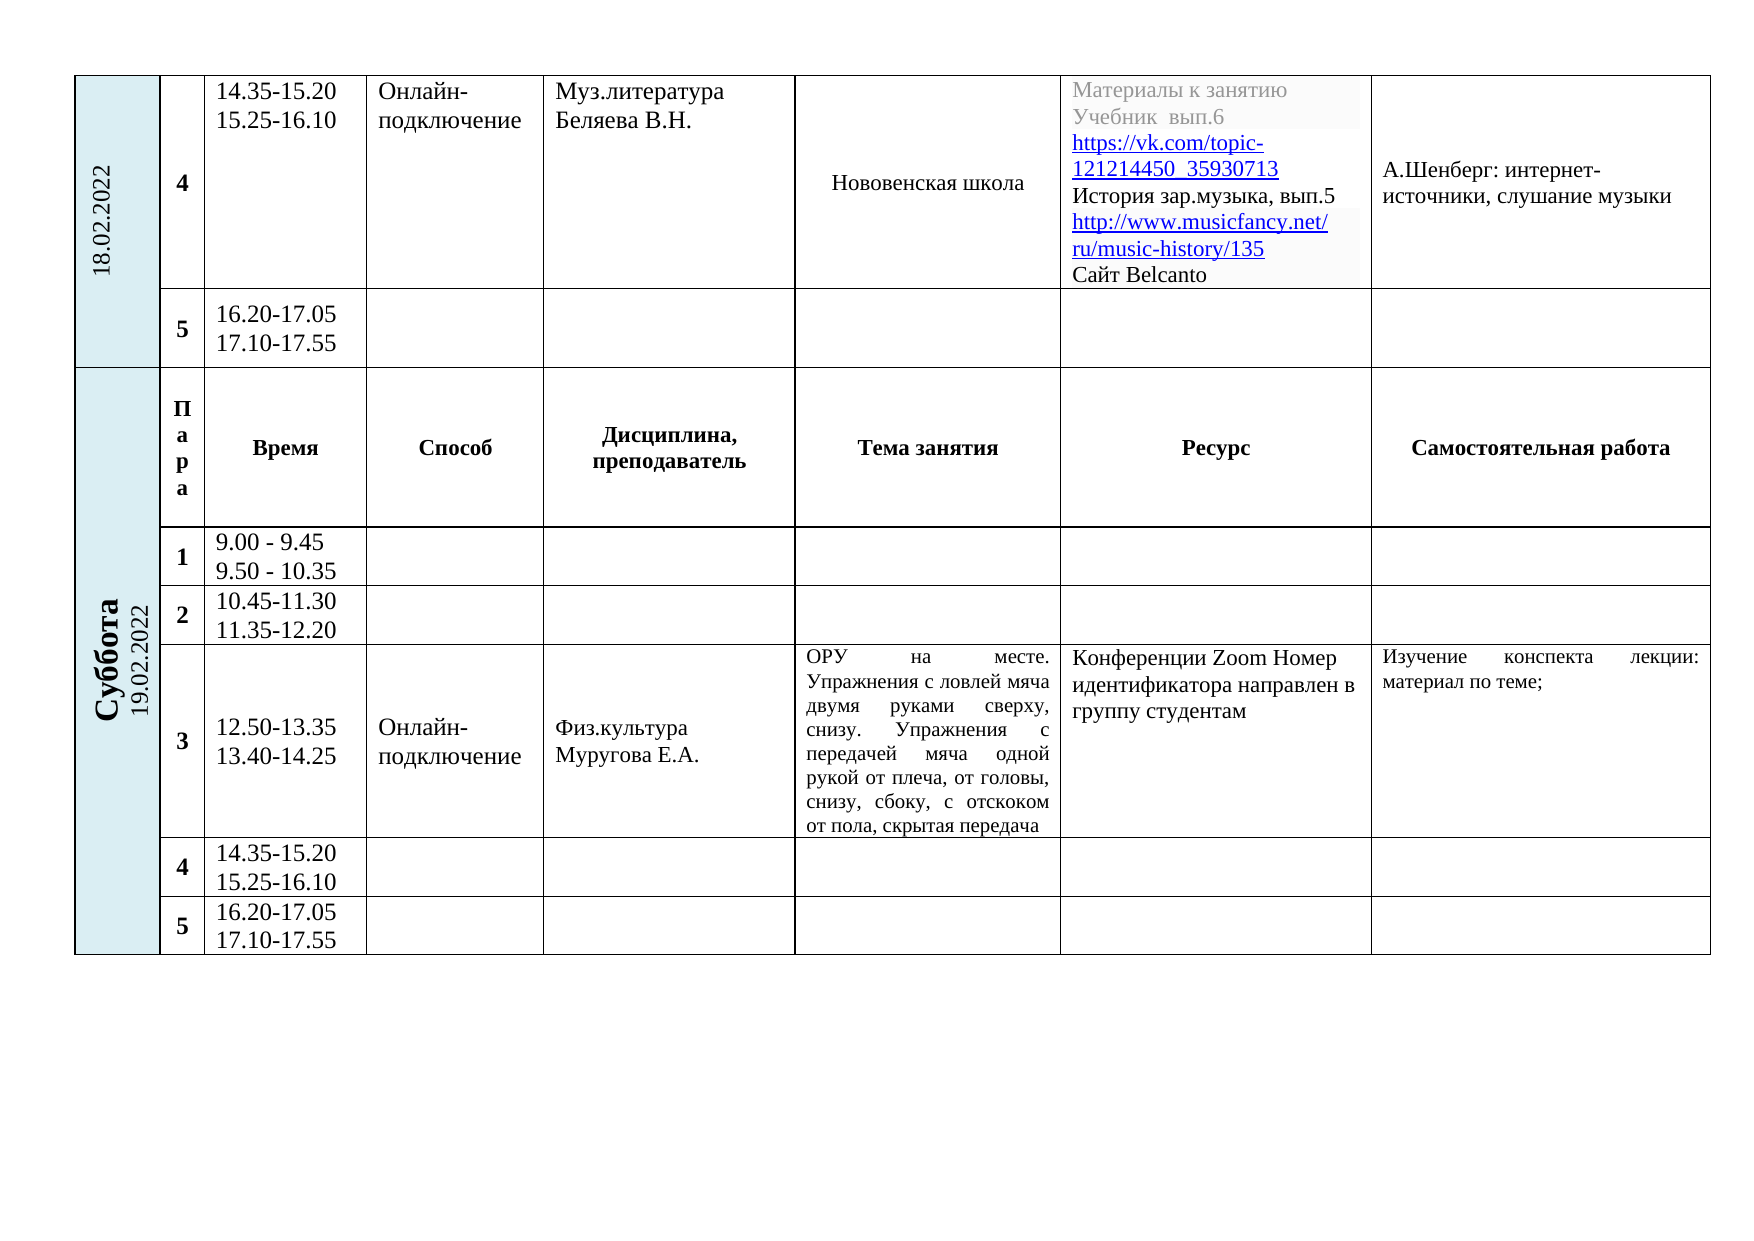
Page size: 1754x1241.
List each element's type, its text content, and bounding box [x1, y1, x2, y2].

table_cell 1 [161, 528, 204, 585]
table_cell [544, 838, 794, 896]
table_cell [1061, 586, 1371, 643]
table_cell Самостоятельная работа [1372, 368, 1710, 526]
table_cell [1372, 528, 1710, 585]
table_cell Способ [367, 368, 543, 526]
table_cell Онлайн-подключение [367, 76, 543, 288]
table_cell [367, 897, 543, 954]
table_cell 2 [161, 586, 204, 643]
table_cell А.Шенберг: интернет-источники, слушание музыки [1372, 76, 1710, 288]
table_cell [1061, 289, 1371, 367]
table_cell 14.35-15.20 15.25-16.10 [205, 76, 366, 288]
table_cell ОРУ на месте. Упражнения с ловлей мяча двумя руками сверху, снизу. Упражнения с передачей мяча одной рукой от плеча, от головы, снизу, сбоку, с отскоком от пола, скрытая передача [796, 645, 1060, 837]
table_cell [1061, 528, 1371, 585]
table_cell 3 [161, 645, 204, 837]
table_cell Физ.культура Муругова Е.А. [544, 645, 794, 837]
table_cell [796, 289, 1060, 367]
table_cell [367, 289, 543, 367]
table_cell Конференции Zoom Номер идентификатора направлен в группу студентам [1061, 645, 1371, 837]
table_cell Тема занятия [796, 368, 1060, 526]
table_cell Изучение конспекта лекции: материал по теме; [1372, 645, 1710, 837]
table_cell [1372, 289, 1710, 367]
table_cell [796, 528, 1060, 585]
table_cell [544, 528, 794, 585]
table_cell Время [205, 368, 366, 526]
table_cell [796, 586, 1060, 643]
table_cell 16.20-17.05 17.10-17.55 [205, 897, 366, 954]
table_cell [544, 586, 794, 643]
table_cell Онлайн-подключение [367, 645, 543, 837]
table_cell Суббота 19.02.2022 [76, 368, 159, 954]
table_cell 16.20-17.05 17.10-17.55 [205, 289, 366, 367]
table_cell Материалы к занятию Учебник вып.6 https://vk.com/topic-121214450_35930713 История зар.музыка, вып.5 http://www.musicfancy.net/ru/music-history/135 Сайт Belcanto [1061, 76, 1371, 288]
table_cell [367, 528, 543, 585]
table_cell 14.35-15.20 15.25-16.10 [205, 838, 366, 896]
table_cell [367, 586, 543, 643]
table_cell Нововенская школа [796, 76, 1060, 288]
table_cell [544, 897, 794, 954]
table_cell 5 [161, 289, 204, 367]
table_cell [796, 897, 1060, 954]
table_cell [367, 838, 543, 896]
table_cell [544, 289, 794, 367]
table_cell 10.45-11.30 11.35-12.20 [205, 586, 366, 643]
table_cell Пара [161, 368, 204, 526]
table_cell [1372, 897, 1710, 954]
table_cell [1372, 838, 1710, 896]
table_cell 4 [161, 76, 204, 288]
table_cell Ресурс [1061, 368, 1371, 526]
table_cell 9.00 - 9.45 9.50 - 10.35 [205, 528, 366, 585]
table_cell [1061, 897, 1371, 954]
table_cell [1061, 838, 1371, 896]
table_cell Дисциплина, преподаватель [544, 368, 794, 526]
table_cell [796, 838, 1060, 896]
table_cell Муз.литература Беляева В.Н. [544, 76, 794, 288]
table_cell 4 [161, 838, 204, 896]
table_cell 5 [161, 897, 204, 954]
table_cell [1372, 586, 1710, 643]
table_cell 12.50-13.35 13.40-14.25 [205, 645, 366, 837]
